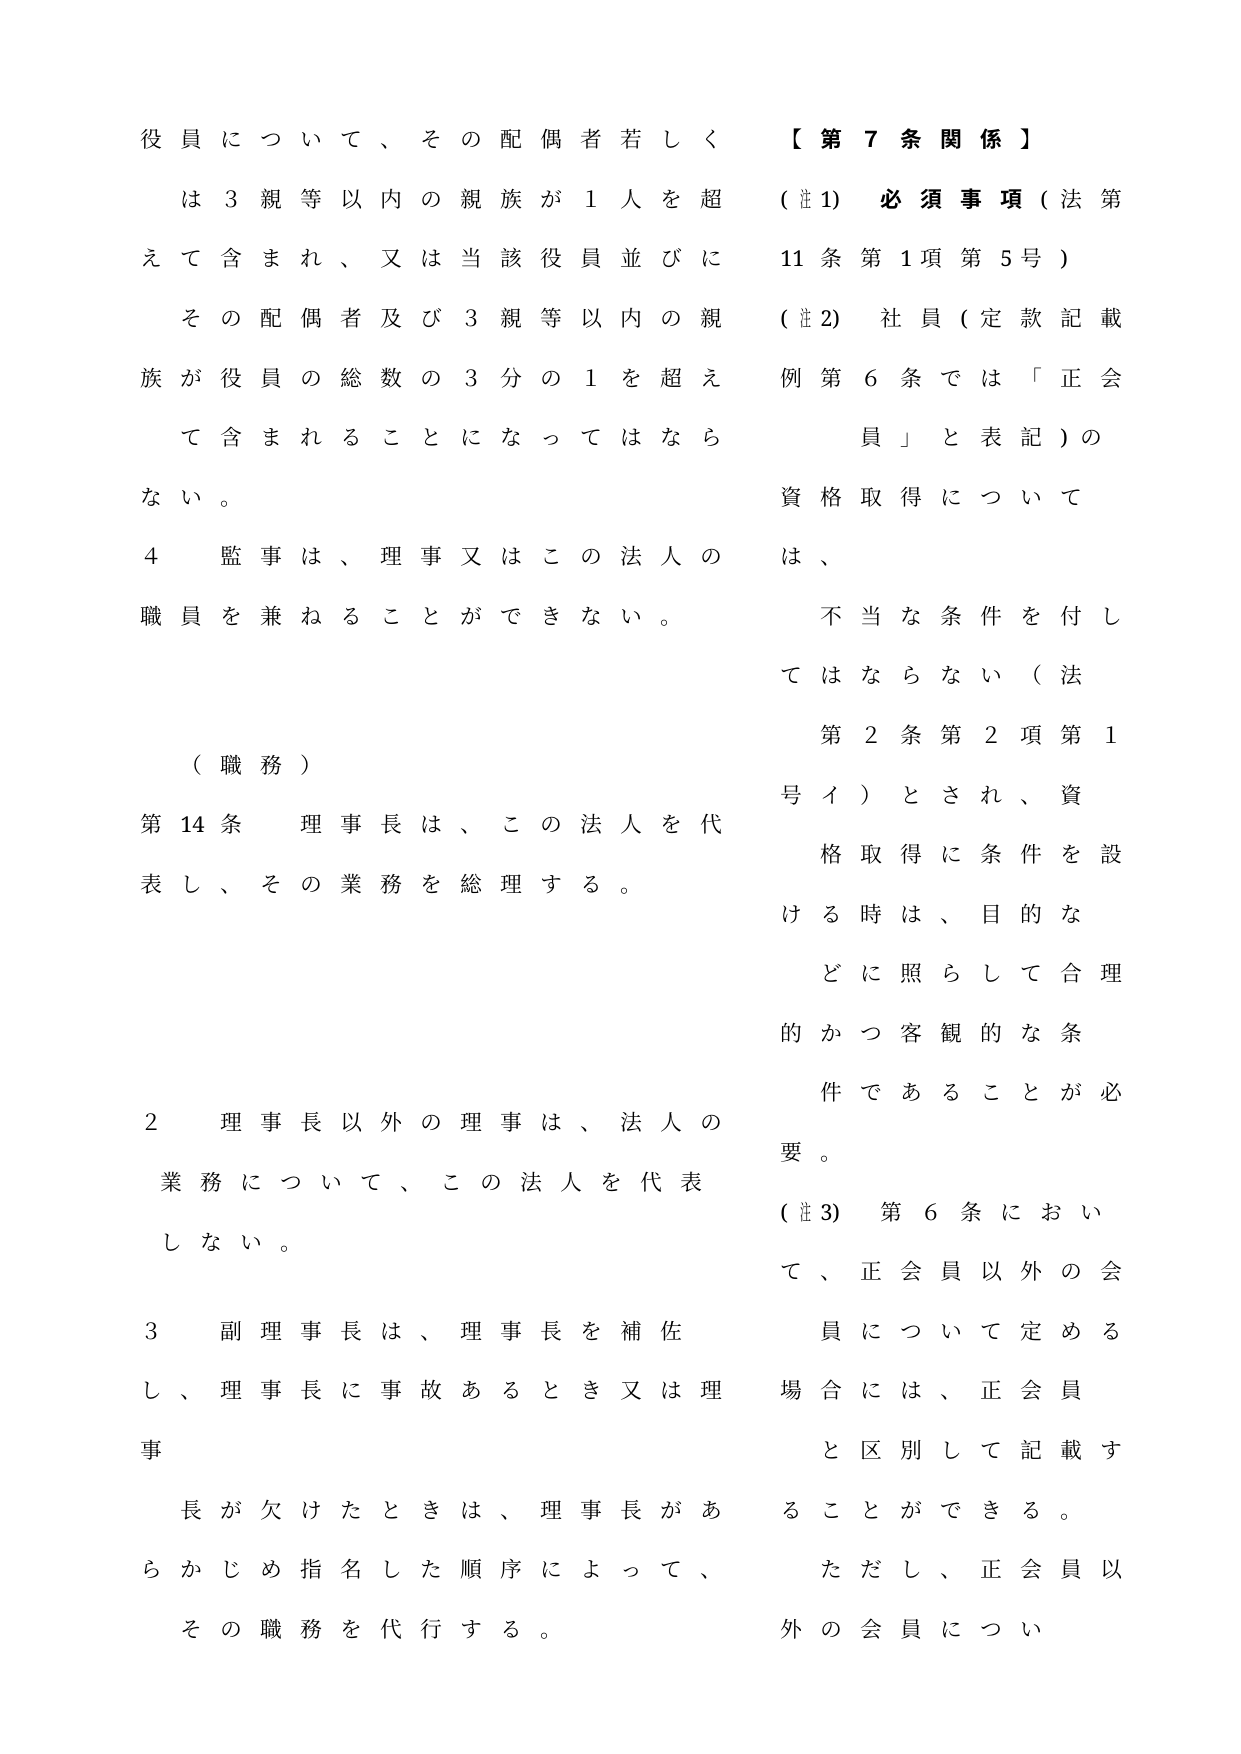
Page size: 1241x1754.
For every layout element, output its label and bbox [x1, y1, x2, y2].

table_cell [754, 108, 1157, 1657]
table_cell [111, 108, 754, 1657]
